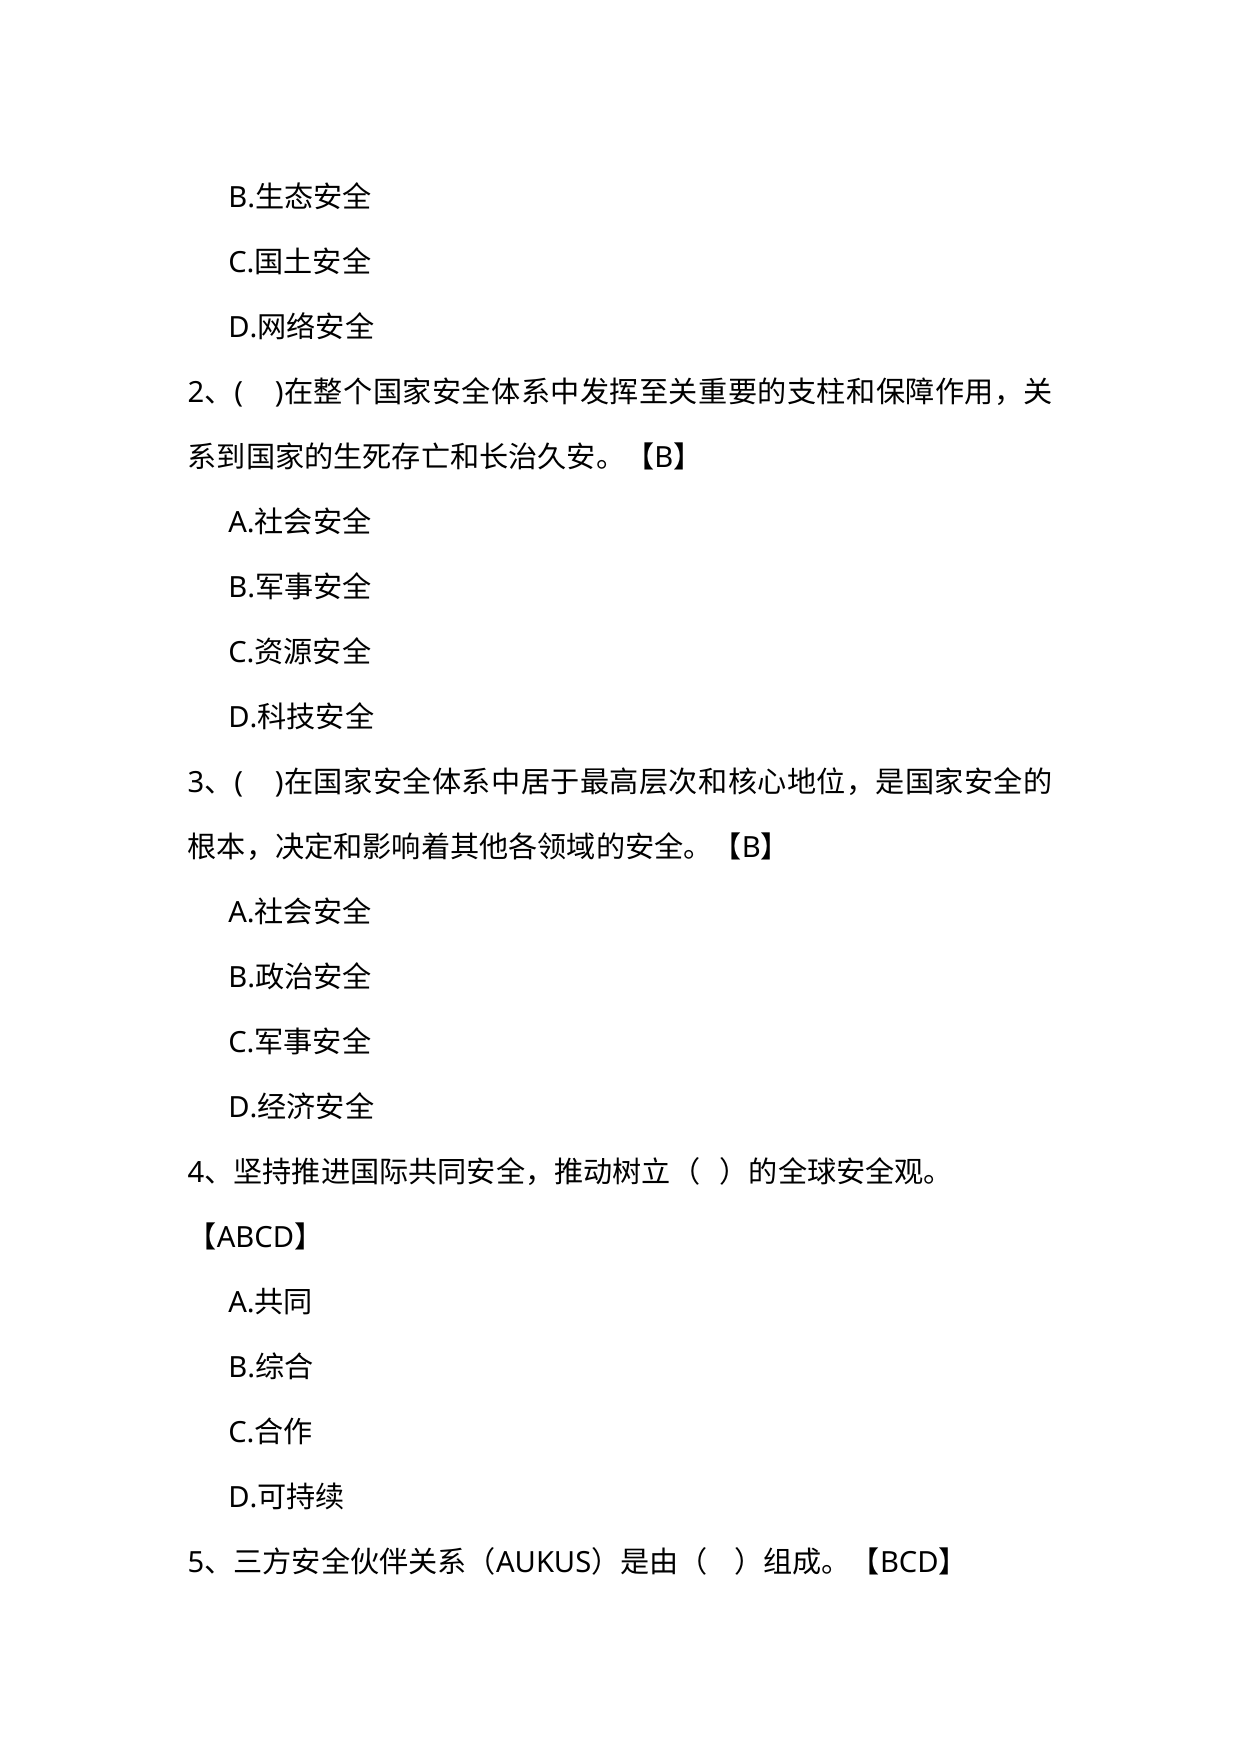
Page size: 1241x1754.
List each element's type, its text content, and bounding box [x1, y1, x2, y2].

text 2、( )在整个国家安全体系中发挥至关重要的支柱和保障作用，关系到国家的生死存亡和长治久安。【B】 [187, 357, 1053, 487]
text C.资源安全 [187, 617, 1053, 682]
text 5、三方安全伙伴关系（AUKUS）是由（ ）组成。【BCD】 [187, 1527, 1053, 1592]
text B.综合 [187, 1332, 1053, 1397]
text C.国土安全 [187, 227, 1053, 292]
text D.可持续 [187, 1462, 1053, 1527]
text D.经济安全 [187, 1072, 1053, 1137]
text C.合作 [187, 1397, 1053, 1462]
text B.政治安全 [187, 942, 1053, 1007]
text A.社会安全 [187, 877, 1053, 942]
text B.生态安全 [187, 162, 1053, 227]
text B.军事安全 [187, 552, 1053, 617]
text A.共同 [187, 1267, 1053, 1332]
text D.网络安全 [187, 292, 1053, 357]
text D.科技安全 [187, 682, 1053, 747]
text C.军事安全 [187, 1007, 1053, 1072]
text 4、坚持推进国际共同安全，推动树立（ ）的全球安全观。【ABCD】 [187, 1137, 1053, 1267]
text A.社会安全 [187, 487, 1053, 552]
text 3、( )在国家安全体系中居于最高层次和核心地位，是国家安全的根本，决定和影响着其他各领域的安全。【B】 [187, 747, 1053, 877]
